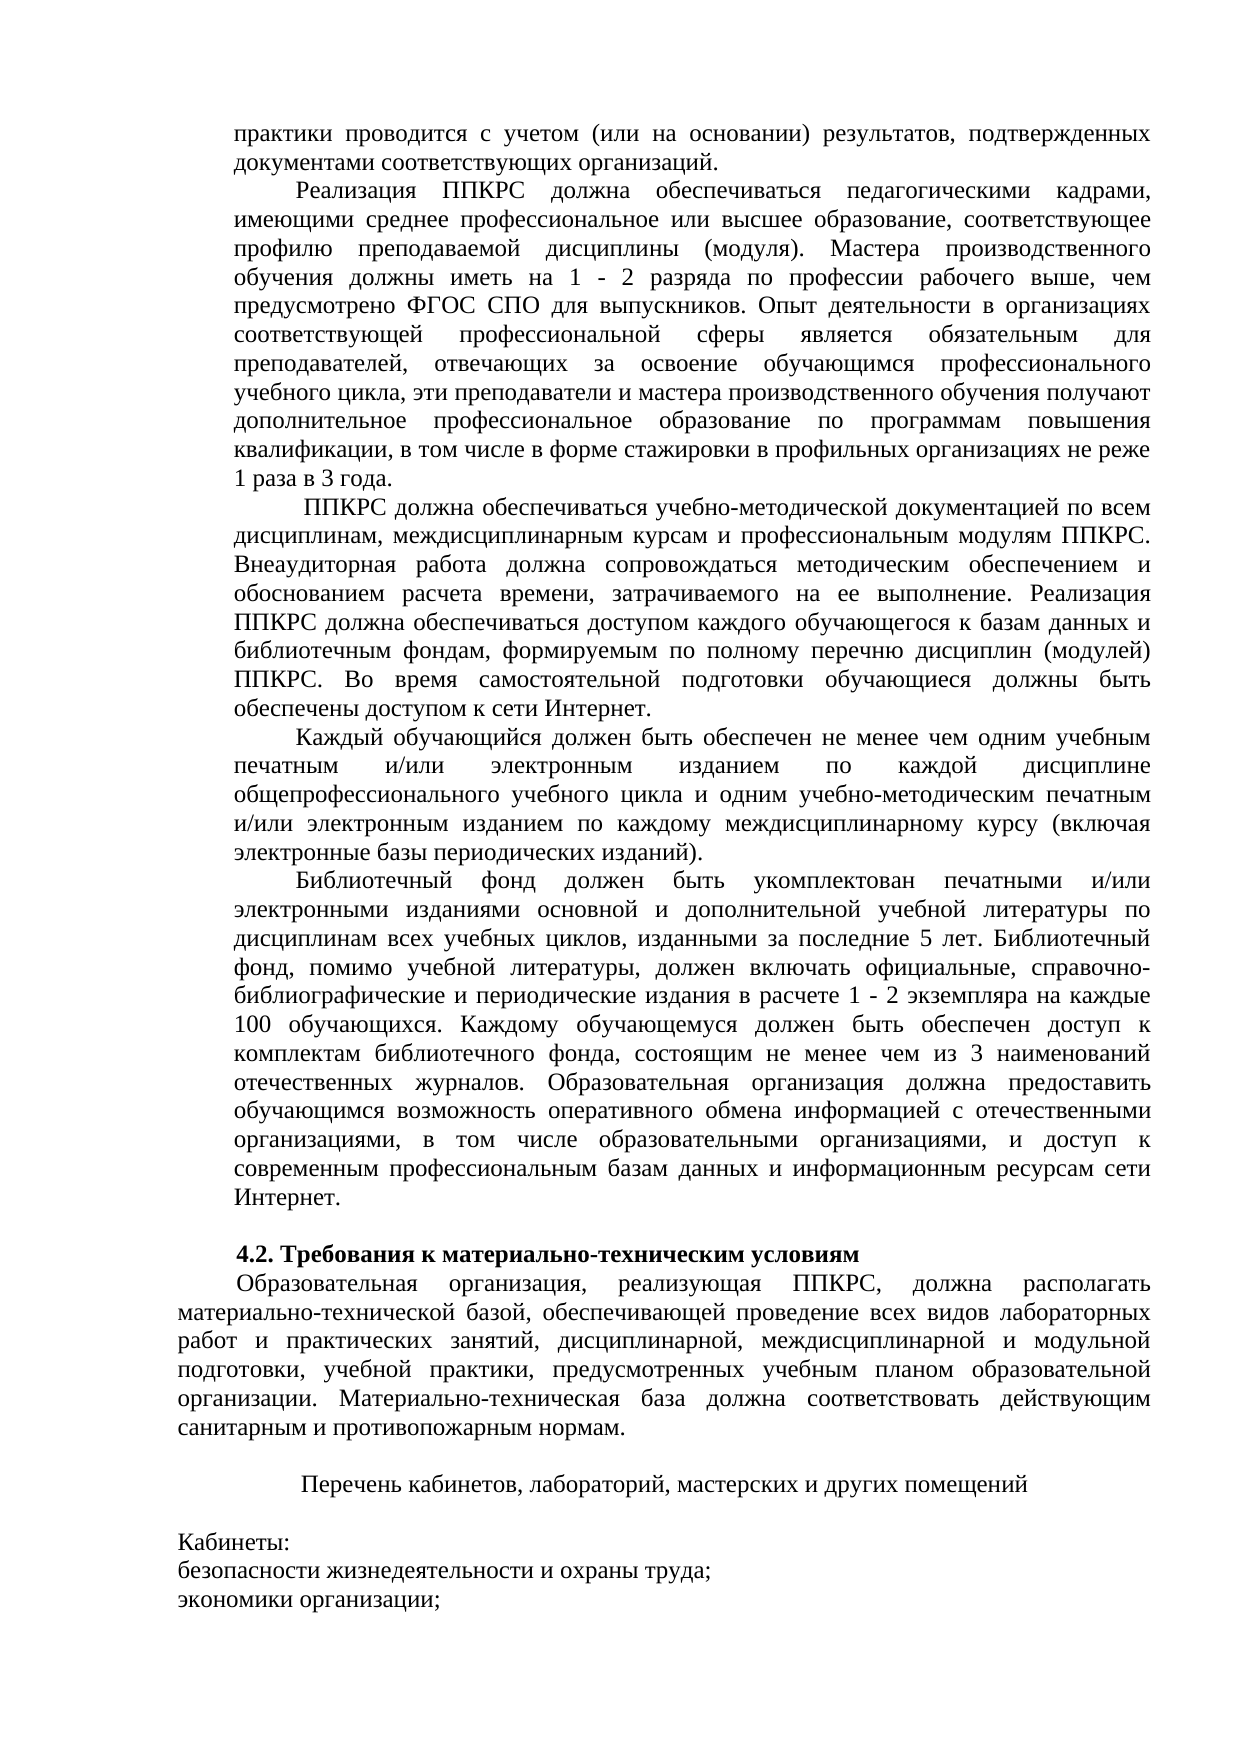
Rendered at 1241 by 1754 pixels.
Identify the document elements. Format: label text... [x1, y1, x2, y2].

text Реализация ППКРС должна обеспечиваться педагогическими кадрами, имеющими среднее профессиональное или высшее образование, соответствующее профилю преподаваемой дисциплины (модуля). Мастера производственного обучения должны иметь на 1 - 2 разряда по профессии рабочего выше, чем предусмотрено ФГОС СПО для выпускников. Опыт деятельности в организациях соответствующей профессиональной сферы является обязательным для преподавателей, отвечающих за освоение обучающимся профессионального учебного цикла, эти преподаватели и мастера производственного обучения получают дополнительное профессиональное образование по программам повышения квалификации, в том числе в форме стажировки в профильных организациях не реже 1 раза в 3 года. [233, 176, 1152, 492]
text безопасности жизнедеятельности и охраны труда; [177, 1556, 1152, 1584]
text 4.2. Требования к материально-техническим условиям [177, 1239, 1152, 1268]
text Кабинеты: [177, 1527, 1152, 1556]
text Каждый обучающийся должен быть обеспечен не менее чем одним учебным печатным и/или электронным изданием по каждой дисциплине общепрофессионального учебного цикла и одним учебно-методическим печатным и/или электронным изданием по каждому междисциплинарному курсу (включая электронные базы периодических изданий). [233, 722, 1152, 866]
text Перечень кабинетов, лабораторий, мастерских и других помещений [177, 1469, 1152, 1498]
text Библиотечный фонд должен быть укомплектован печатными и/или электронными изданиями основной и дополнительной учебной литературы по дисциплинам всех учебных циклов, изданными за последние 5 лет. Библиотечный фонд, помимо учебной литературы, должен включать официальные, справочно-библиографические и периодические издания в расчете 1 - 2 экземпляра на каждые 100 обучающихся. Каждому обучающемуся должен быть обеспечен доступ к комплектам библиотечного фонда, состоящим не менее чем из 3 наименований отечественных журналов. Образовательная организация должна предоставить обучающимся возможность оперативного обмена информацией с отечественными организациями, в том числе образовательными организациями, и доступ к современным профессиональным базам данных и информационным ресурсам сети Интернет. [233, 866, 1152, 1211]
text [233, 118, 1152, 176]
text Образовательная организация, реализующая ППКРС, должна располагать материально-технической базой, обеспечивающей проведение всех видов лабораторных работ и практических занятий, дисциплинарной, междисциплинарной и модульной подготовки, учебной практики, предусмотренных учебным планом образовательной организации. Материально-техническая база должна соответствовать действующим санитарным и противопожарным нормам. [177, 1268, 1152, 1441]
text экономики организации; [177, 1584, 1152, 1613]
text ППКРС должна обеспечиваться учебно-методической документацией по всем дисциплинам, междисциплинарным курсам и профессиональным модулям ППКРС. Внеаудиторная работа должна сопровождаться методическим обеспечением и обоснованием расчета времени, затрачиваемого на ее выполнение. Реализация ППКРС должна обеспечиваться доступом каждого обучающегося к базам данных и библиотечным фондам, формируемым по полному перечню дисциплин (модулей) ППКРС. Во время самостоятельной подготовки обучающиеся должны быть обеспечены доступом к сети Интернет. [233, 492, 1152, 722]
